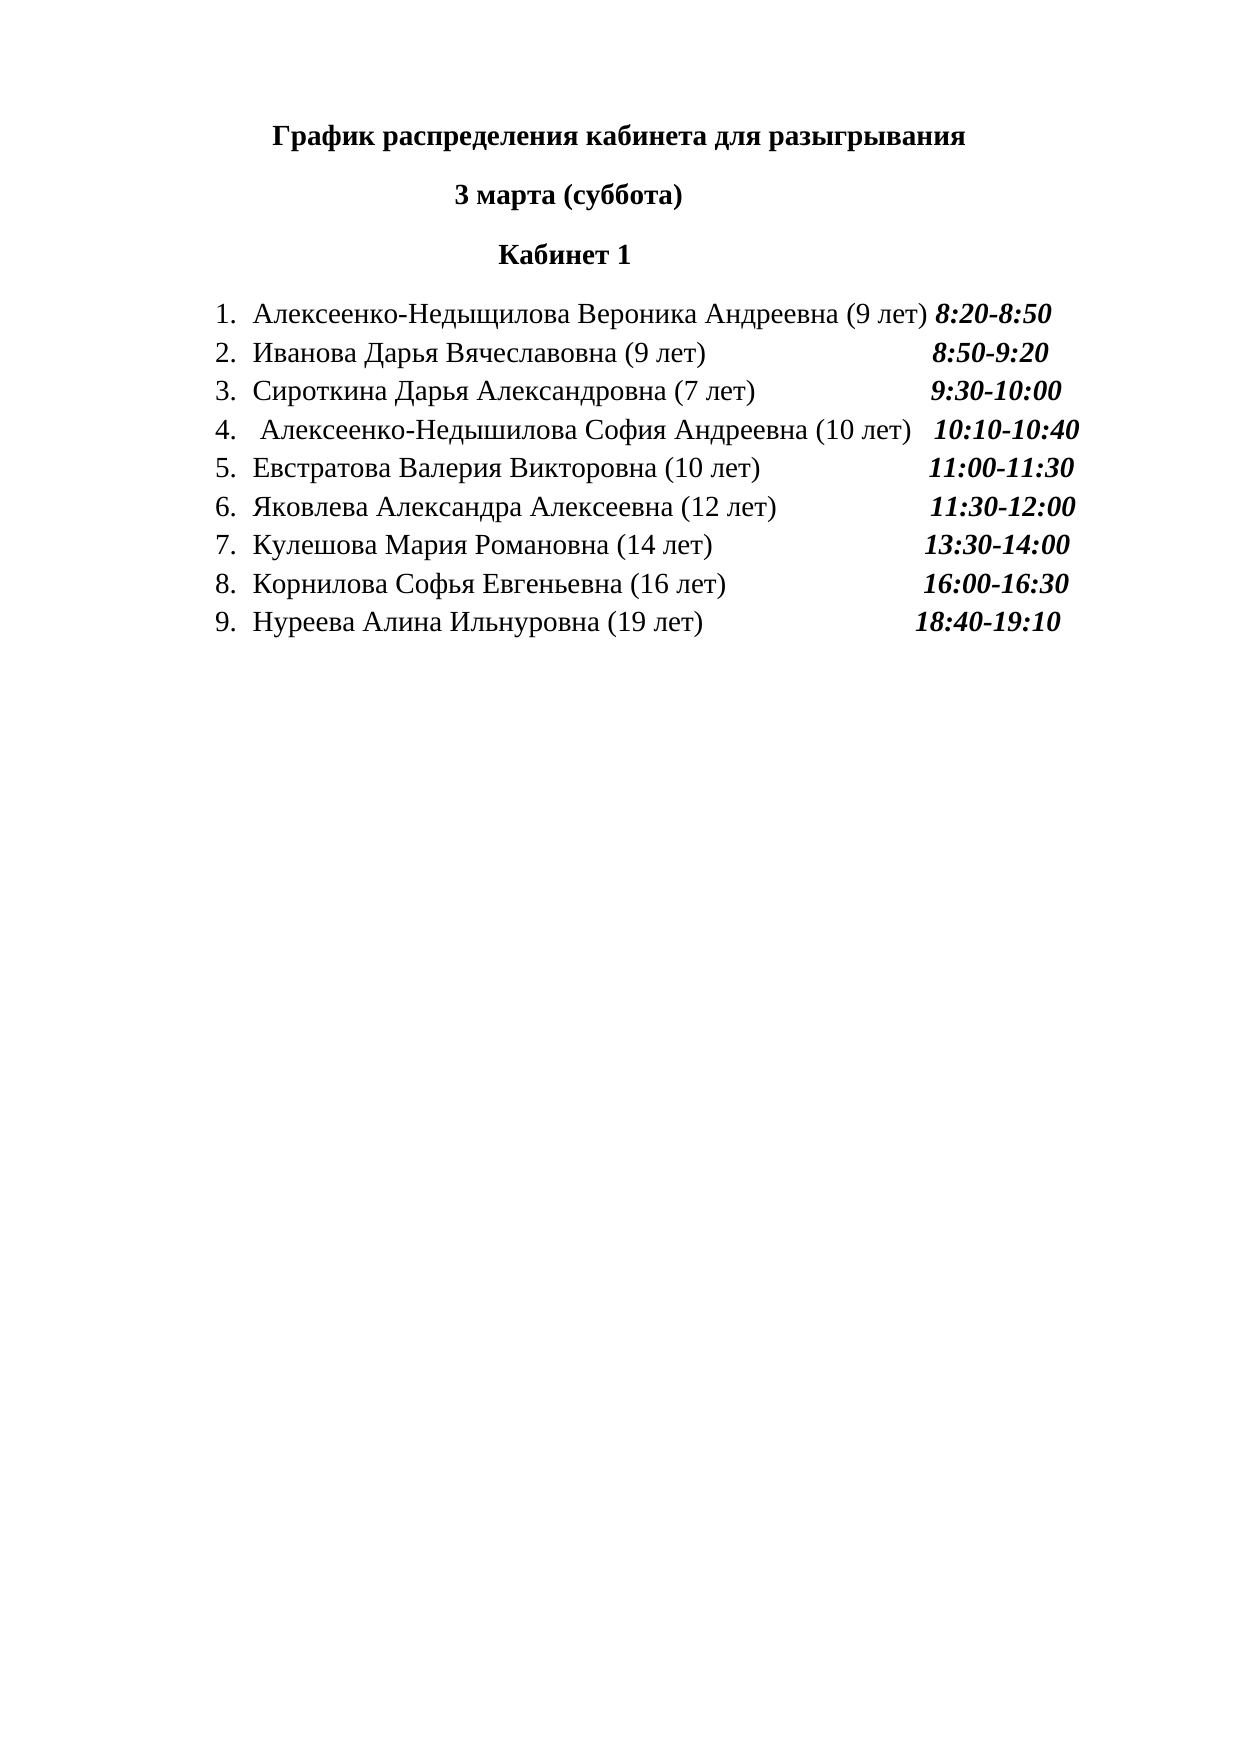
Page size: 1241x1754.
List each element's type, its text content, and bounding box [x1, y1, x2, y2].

list Яковлева Александра Алексеевна (12 лет) 11:30-12:00 [215, 489, 1152, 522]
list Алексеенко-Недыщилова Вероника Андреевна (9 лет) 8:20-8:50 [215, 296, 1152, 330]
list Иванова Дарья Вячеславовна (9 лет) 8:50-9:20 [215, 335, 1152, 368]
text Кабинет 1 [177, 237, 1152, 270]
list Нуреева Алина Ильнуровна (19 лет) 18:40-19:10 [215, 604, 1152, 638]
text График распределения кабинета для разыгрывания [177, 118, 1152, 152]
list Кулешова Мария Романовна (14 лет) 13:30-14:00 [215, 527, 1152, 561]
list Сироткина Дарья Александровна (7 лет) 9:30-10:00 [215, 373, 1152, 407]
list Евстратова Валерия Викторовна (10 лет) 11:00-11:30 [215, 450, 1152, 484]
text 3 марта (суббота) [177, 177, 1152, 211]
list Корнилова Софья Евгеньевна (16 лет) 16:00-16:30 [215, 566, 1152, 599]
list Алексеенко-Недышилова София Андреевна (10 лет) 10:10-10:40 [215, 412, 1152, 445]
